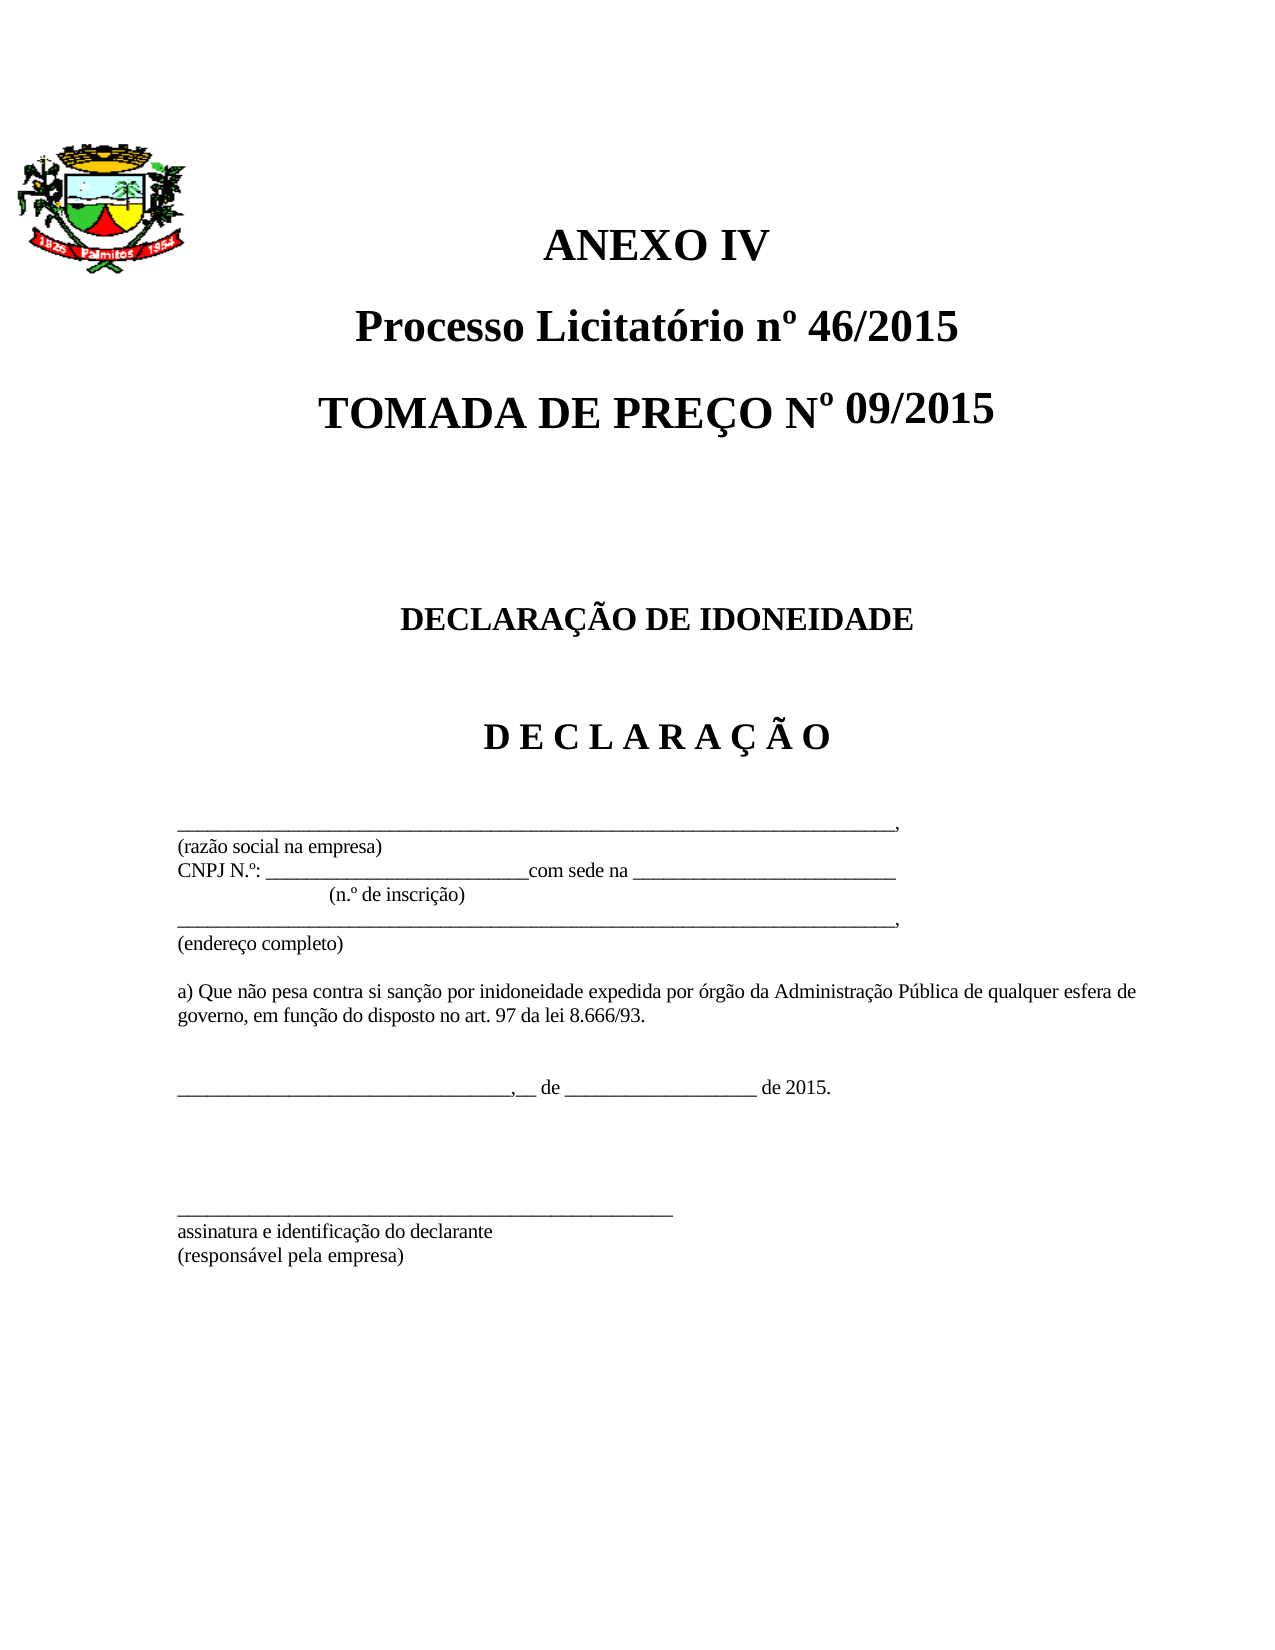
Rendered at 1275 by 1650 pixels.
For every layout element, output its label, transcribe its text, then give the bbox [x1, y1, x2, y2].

text assinatura e identificação do declarante [177, 1219, 1137, 1243]
text (n.º de inscrição) [177, 882, 1137, 906]
text ANEXO IV [177, 218, 1137, 270]
text CNPJ N.º: __________________________com sede na __________________________ [177, 858, 1137, 882]
text TOMADA DE PREÇO Nº 09/2015 [177, 380, 1137, 439]
picture [15, 143, 197, 276]
text (responsável pela empresa) [177, 1243, 1137, 1267]
text (endereço completo) [177, 930, 1137, 954]
text Processo Licitatório nº 46/2015 [177, 299, 1137, 352]
text _________________________________________________ [177, 1195, 1137, 1219]
text _______________________________________________________________________, [177, 810, 1137, 834]
text (razão social na empresa) [177, 834, 1137, 858]
subtitle DECLARAÇÃO DE IDONEIDADE [177, 599, 1137, 638]
text _______________________________________________________________________, [177, 906, 1137, 930]
text _________________________________,__ de ___________________ de 2015. [177, 1075, 1137, 1099]
text a) Que não pesa contra si sanção por inidoneidade expedida por órgão da Administração Pública de qualquer esfera de governo, em função do disposto no art. 97 da lei 8.666/93. [177, 978, 1137, 1027]
text D E C L A R A Ç Ã O [177, 714, 1137, 757]
